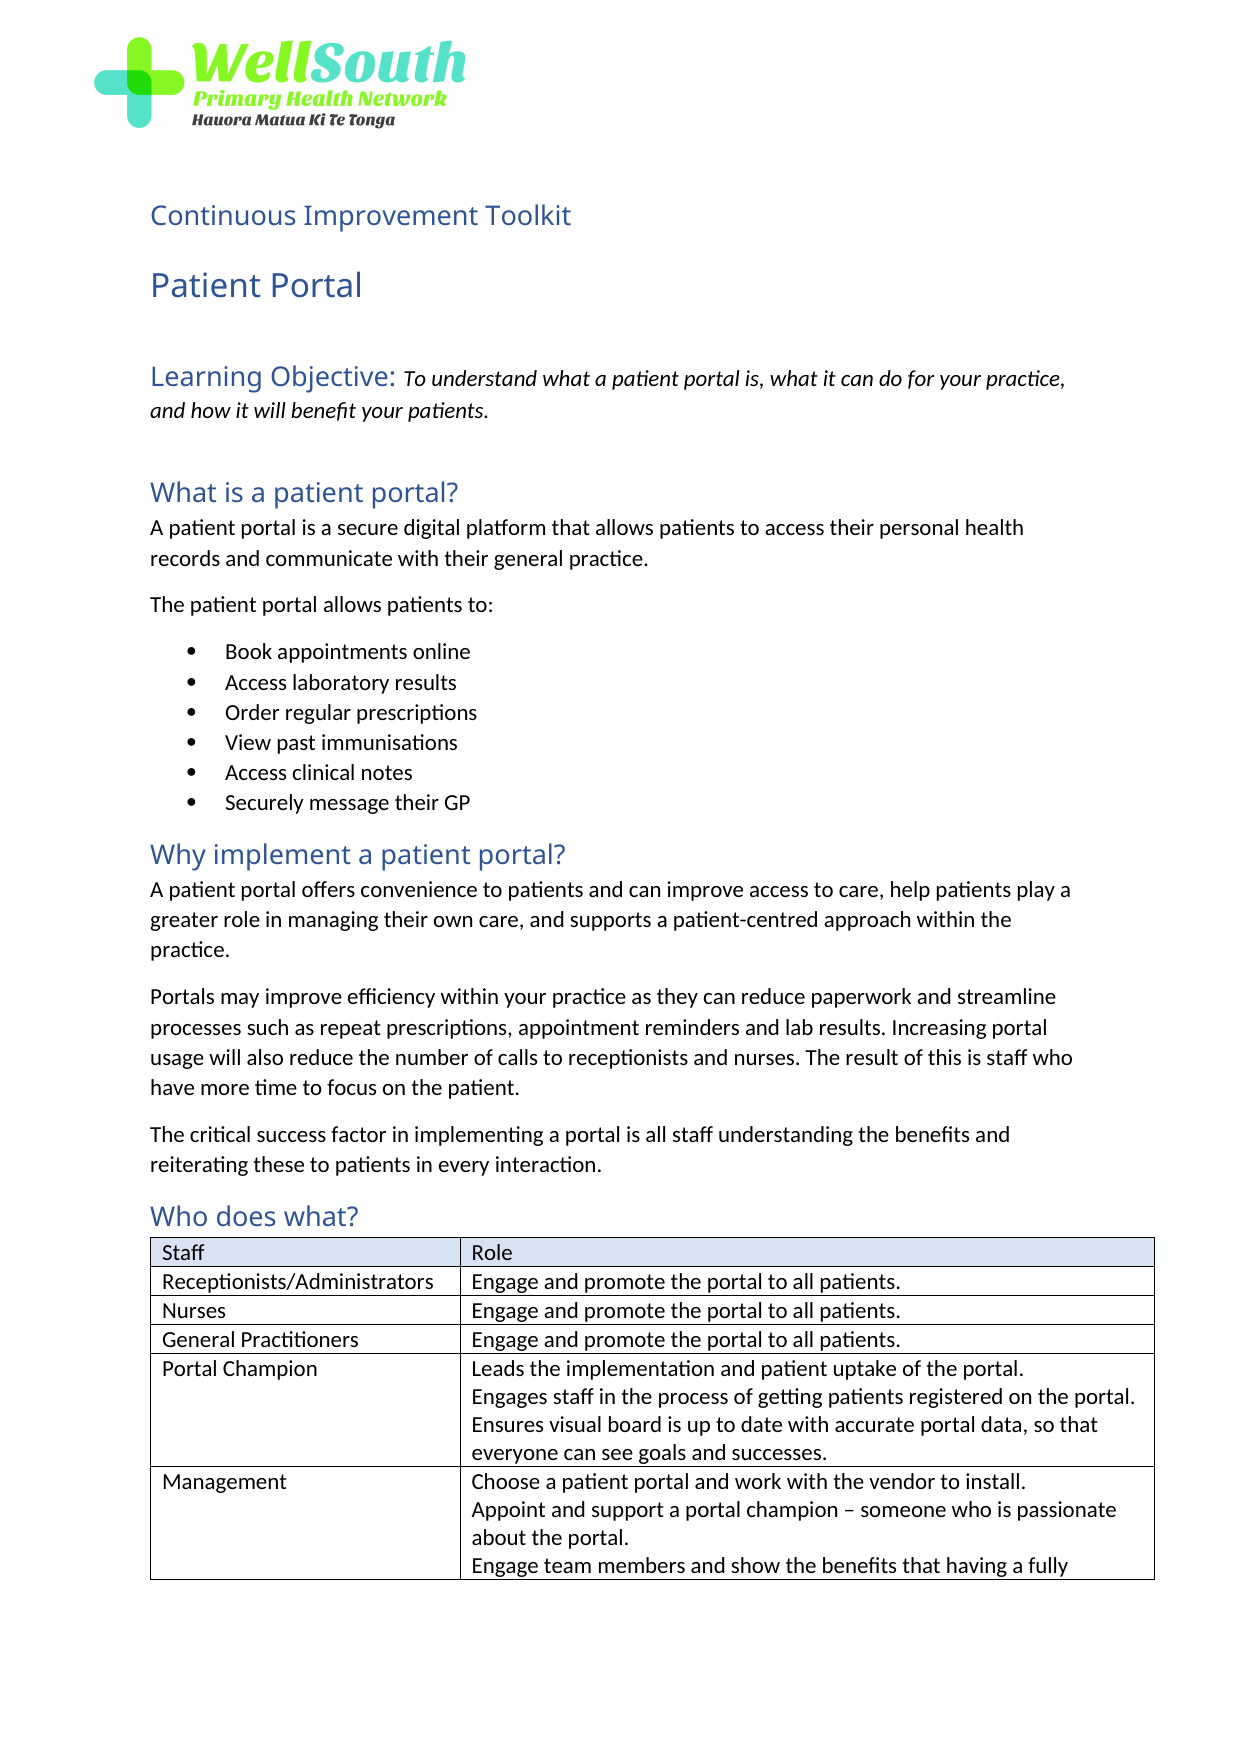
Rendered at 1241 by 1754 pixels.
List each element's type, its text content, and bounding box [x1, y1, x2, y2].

table_header Staff [151, 1238, 460, 1266]
list Order regular prescriptions [187, 698, 1090, 726]
subtitle Patient Portal [150, 262, 1090, 307]
text The critical success factor in implementing a portal is all staff understanding the benefits and reiterating these to patients in every interaction. [150, 1120, 1090, 1178]
list Access clinical notes [187, 758, 1090, 786]
text A patient portal offers convenience to patients and can improve access to care, help patients play a greater role in managing their own care, and supports a patient-centred approach within the practice. [150, 875, 1090, 963]
subtitle Why implement a patient portal? [150, 835, 1090, 872]
table_cell Engage and promote the portal to all patients. [461, 1296, 1154, 1324]
list View past immunisations [187, 728, 1090, 756]
list Securely message their GP [187, 788, 1090, 816]
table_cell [461, 1467, 1154, 1579]
list Book appointments online [187, 637, 1090, 665]
table_cell Receptionists/Administrators [151, 1267, 460, 1295]
text A patient portal is a secure digital platform that allows patients to access their personal health records and communicate with their general practice. [150, 513, 1090, 572]
subtitle What is a patient portal? [150, 474, 1090, 511]
table_cell Engage and promote the portal to all patients. [461, 1267, 1154, 1295]
table_cell Engage and promote the portal to all patients. [461, 1325, 1154, 1353]
table_cell Portal Champion [151, 1354, 460, 1466]
table_cell General Practitioners [151, 1325, 460, 1353]
table_cell Management [151, 1467, 460, 1579]
subtitle Learning Objective: To understand what a patient portal is, what it can do for your practice, and how it will benefit your patients. [150, 357, 1090, 424]
subtitle Who does what? [150, 1197, 1090, 1234]
table_header Role [461, 1238, 1154, 1266]
subtitle Continuous Improvement Toolkit [150, 197, 1090, 234]
table_cell Nurses [151, 1296, 460, 1324]
list Access laboratory results [187, 668, 1090, 696]
picture [93, 22, 548, 138]
text The patient portal allows patients to: [150, 591, 1090, 618]
text Portals may improve efficiency within your practice as they can reduce paperwork and streamline processes such as repeat prescriptions, appointment reminders and lab results. Increasing portal usage will also reduce the number of calls to receptionists and nurses. The result of this is staff who have more time to focus on the patient. [150, 982, 1090, 1101]
table_cell Leads the implementation and patient uptake of the portal. Engages staff in the process of getting patients registered on the portal. Ensures visual board is up to date with accurate portal data, so that everyone can see goals and successes. [461, 1354, 1154, 1466]
